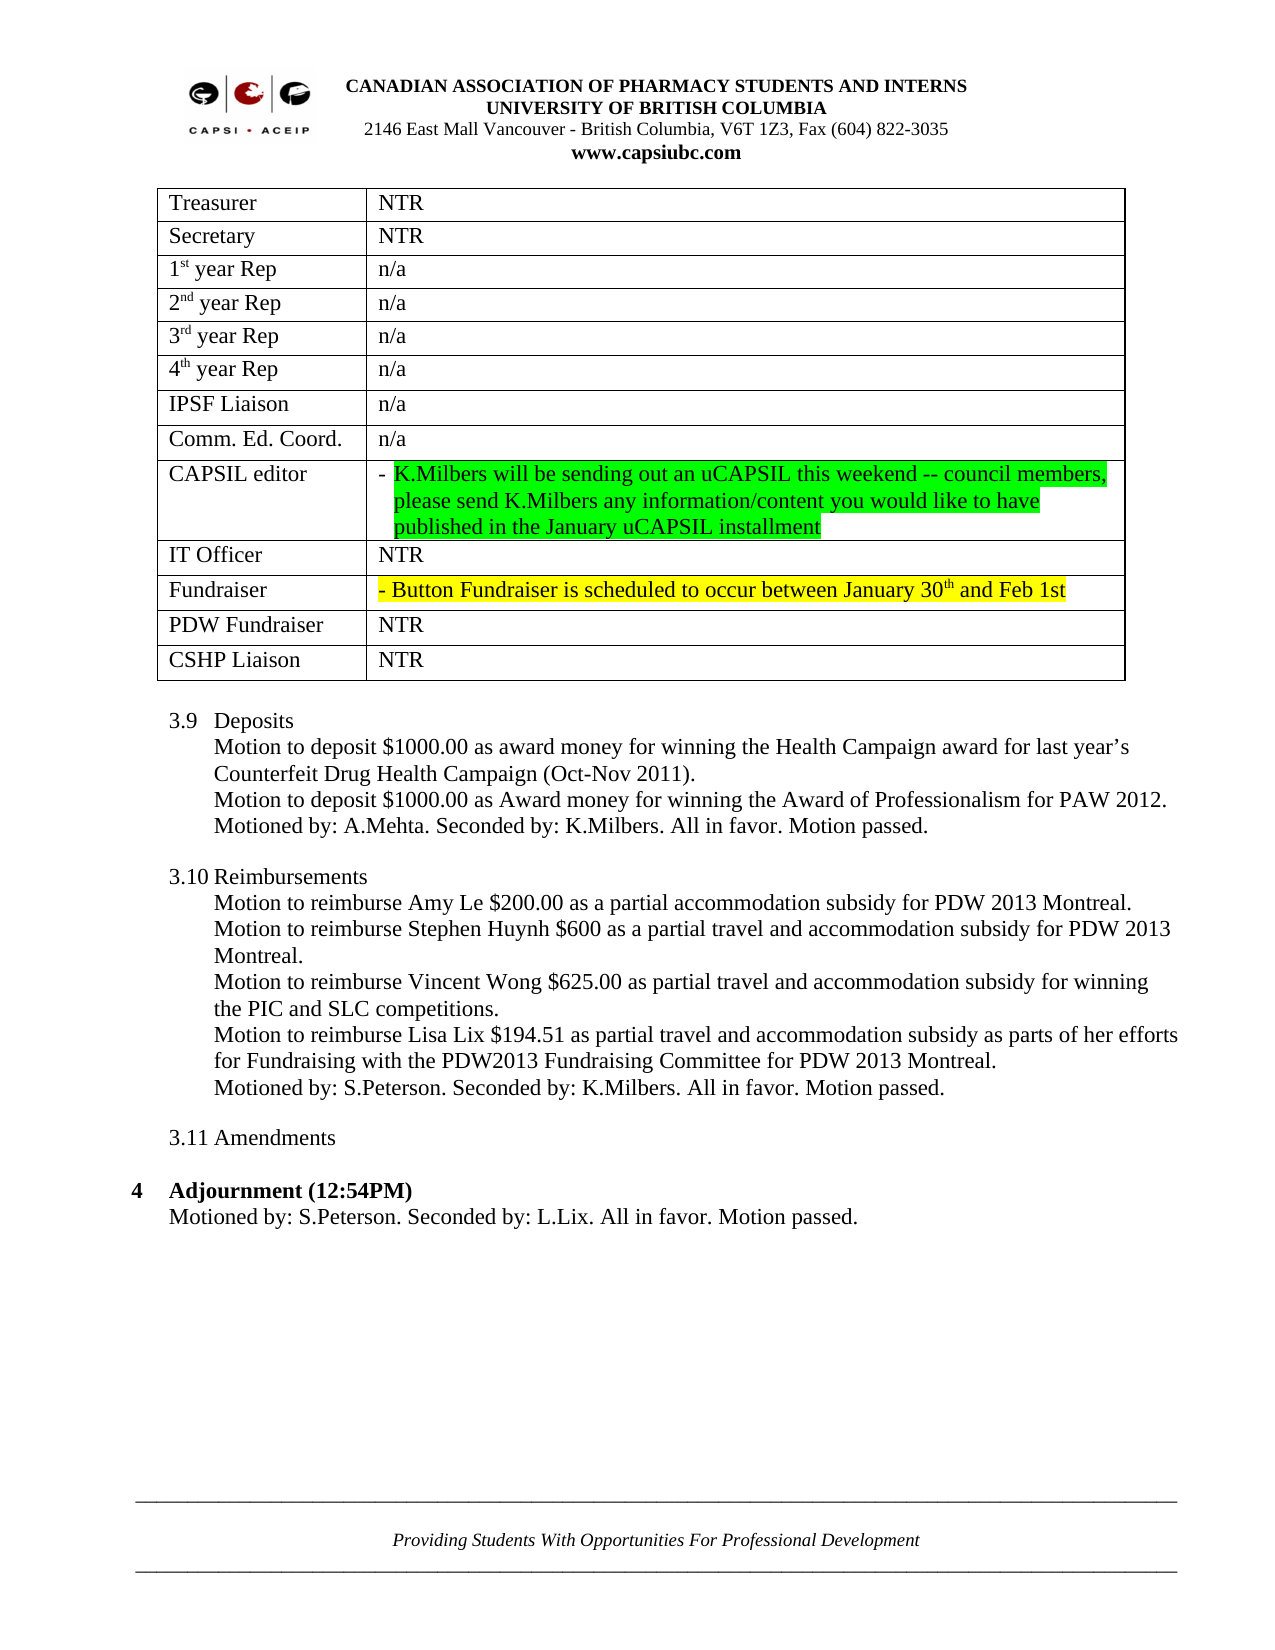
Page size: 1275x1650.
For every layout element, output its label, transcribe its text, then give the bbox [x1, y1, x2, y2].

table_cell n/a [367, 289, 1124, 321]
picture [184, 67, 316, 143]
table_cell NTR [367, 611, 1124, 644]
table_cell IPSF Liaison [158, 391, 366, 424]
table_cell n/a [367, 356, 1124, 389]
table_cell CSHP Liaison [158, 646, 366, 679]
table_cell K.Milbers will be sending out an uCAPSIL this weekend -- council members, please send K.Milbers any information/content you would like to have published in the January uCAPSIL installment [821, 461, 1124, 539]
table_cell IT Officer [158, 541, 366, 574]
table_cell n/a [367, 426, 1124, 459]
table_cell PDW Fundraiser [158, 611, 366, 644]
table_cell n/a [367, 391, 1124, 424]
table_cell Comm. Ed. Coord. [158, 426, 366, 459]
table_cell Fundraiser [158, 576, 366, 609]
table_cell - Button Fundraiser is scheduled to occur between January 30th and Feb 1st [367, 576, 1124, 609]
list Deposits Motion to deposit $1000.00 as award money for winning the Health Campaign award for last year’s Counterfeit Drug Health Campaign (Oct-Nov 2011). [169, 707, 1181, 786]
table_cell 2nd year Rep [158, 289, 366, 321]
table_cell 1st year Rep [158, 256, 366, 288]
table_cell CAPSIL editor [158, 461, 366, 539]
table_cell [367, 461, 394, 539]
list Reimbursements Motion to reimburse Amy Le $200.00 as a partial accommodation subsidy for PDW 2013 Montreal. Motion to reimburse Stephen Huynh $600 as a partial travel and accommodation subsidy for PDW 2013 Montreal. Motion to reimburse Vincent Wong $625.00 as partial travel and accommodation subsidy for winning the PIC and SLC competitions. Motion to reimburse Lisa Lix $194.51 as partial travel and accommodation subsidy as parts of her efforts for Fundraising with the PDW2013 Fundraising Committee for PDW 2013 Montreal. Motioned by: S.Peterson. Seconded by: K.Milbers. All in favor. Motion passed. [169, 863, 1181, 1124]
list Amendments [169, 1124, 1181, 1150]
table_cell NTR [367, 646, 1124, 679]
table_cell Secretary [158, 222, 366, 254]
text Motion to deposit $1000.00 as Award money for winning the Award of Professionalism for PAW 2012. Motioned by: A.Mehta. Seconded by: K.Milbers. All in favor. Motion passed. [214, 786, 1181, 863]
table_cell n/a [367, 322, 1124, 354]
table_cell Treasurer [158, 189, 366, 221]
table_cell 3rd year Rep [158, 322, 366, 354]
table_cell 4th year Rep [158, 356, 366, 389]
table_cell n/a [367, 256, 1124, 288]
table_cell NTR [367, 222, 1124, 254]
list Adjournment (12:54PM) Motioned by: S.Peterson. Seconded by: L.Lix. All in favor. Motion passed. [131, 1177, 1181, 1229]
table_cell NTR [367, 189, 1124, 221]
table_cell NTR [367, 541, 1124, 574]
